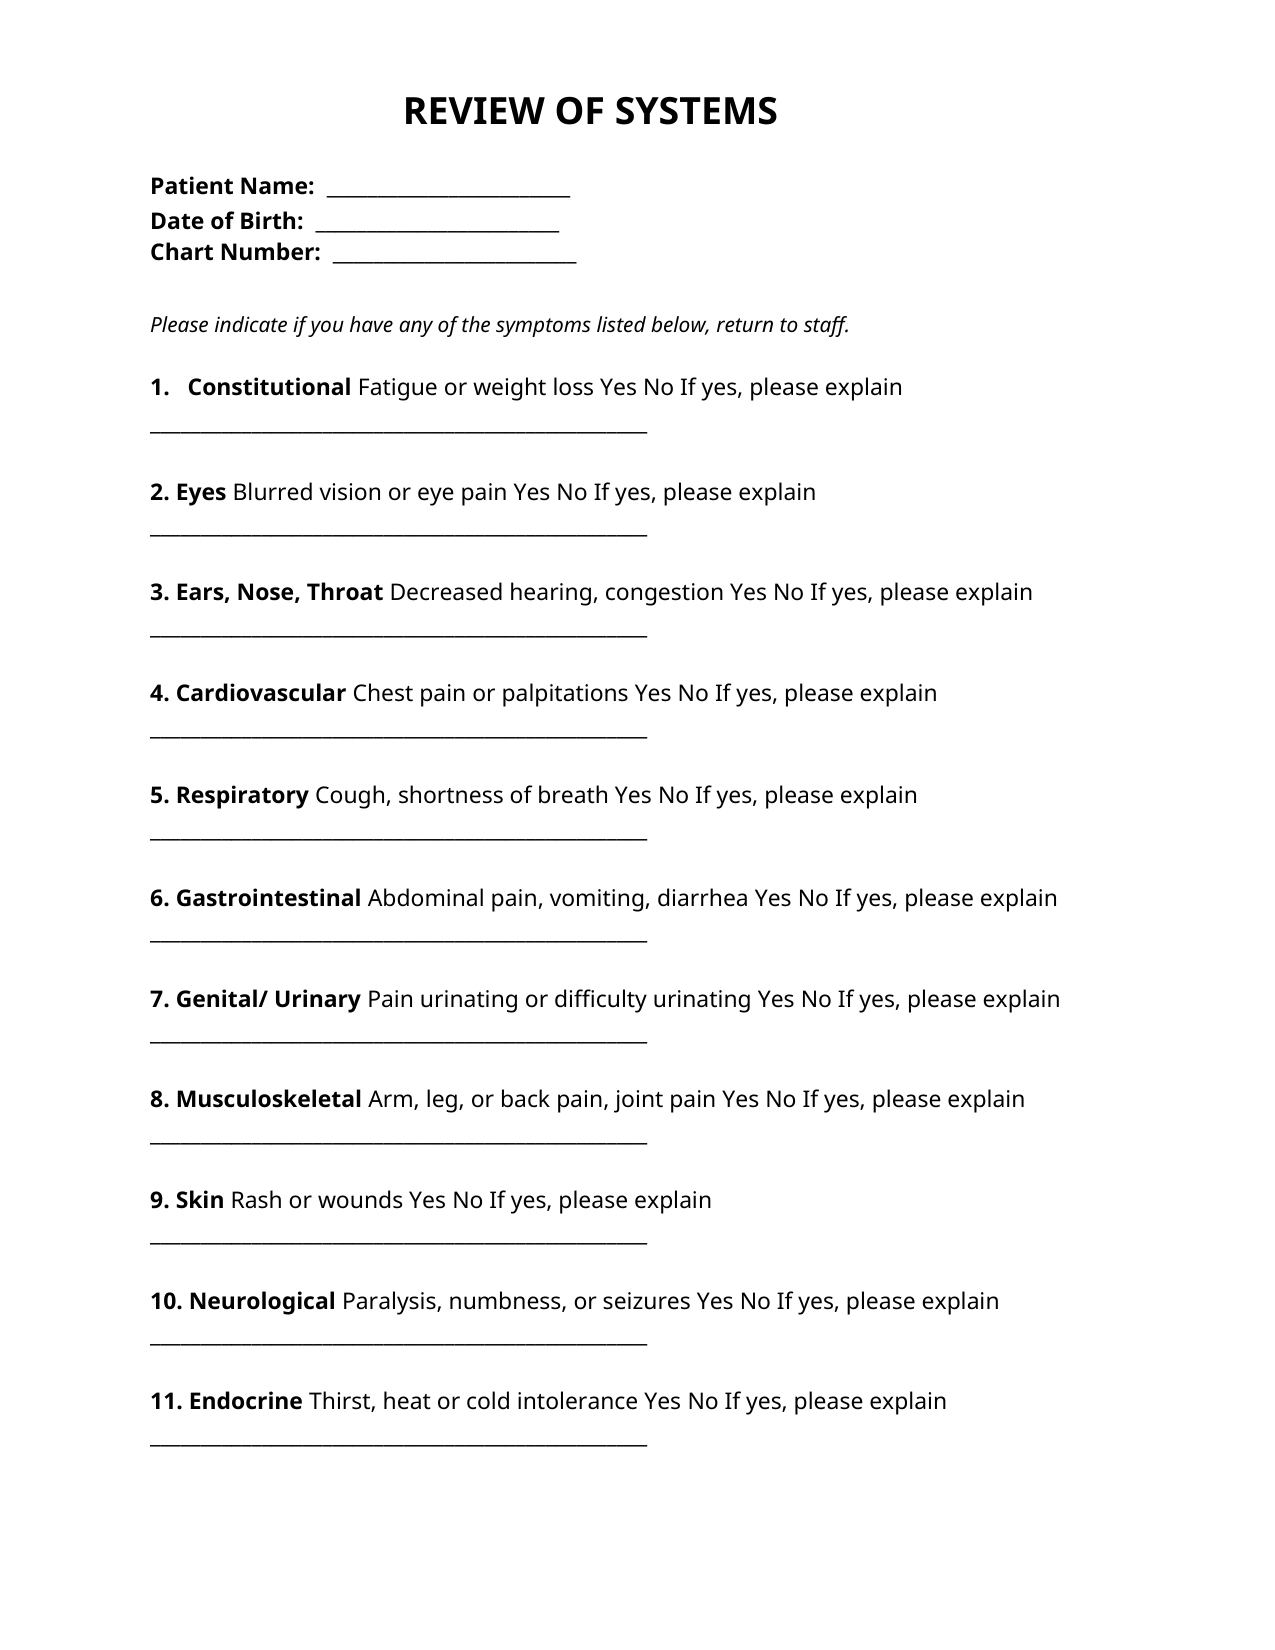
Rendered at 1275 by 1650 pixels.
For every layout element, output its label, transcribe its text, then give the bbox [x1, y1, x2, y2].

list Constitutional Fatigue or weight loss Yes No If yes, please explain [150, 367, 1110, 402]
text 6. Gastrointestinal Abdominal pain, vomiting, diarrhea Yes No If yes, please explain _________________________________________________ [150, 879, 1110, 946]
text 4. Cardiovascular Chest pain or palpitations Yes No If yes, please explain [150, 675, 1110, 708]
text 7. Genital/ Urinary Pain urinating or difficulty urinating Yes No If yes, please explain _________________________________________________ [150, 980, 1110, 1047]
text 11. Endocrine Thirst, heat or cold intolerance Yes No If yes, please explain _________________________________________________ [150, 1383, 1110, 1450]
text 5. Respiratory Cough, shortness of breath Yes No If yes, please explain [150, 776, 1134, 810]
text _________________________________________________ [150, 810, 1134, 845]
text 3. Ears, Nose, Throat Decreased hearing, congestion Yes No If yes, please explain [150, 574, 1110, 607]
text Patient Name: ________________________ [150, 170, 1125, 201]
text _________________________________________________ [150, 708, 1110, 742]
text 8. Musculoskeletal Arm, leg, or back pain, joint pain Yes No If yes, please explain _________________________________________________ [150, 1081, 1110, 1148]
text 9. Skin Rash or wounds Yes No If yes, please explain _________________________________________________ [150, 1182, 1110, 1248]
text REVIEW OF SYSTEMS [150, 84, 1125, 135]
text _________________________________________________ [150, 607, 1110, 641]
list _________________________________________________ [150, 402, 1110, 438]
text 10. Neurological Paralysis, numbness, or seizures Yes No If yes, please explain _________________________________________________ [150, 1282, 1110, 1349]
text _________________________________________________ [150, 507, 1110, 540]
text 2. Eyes Blurred vision or eye pain Yes No If yes, please explain [150, 473, 1110, 507]
text Date of Birth: ________________________ [150, 205, 1125, 236]
text Chart Number: ________________________ [150, 236, 1125, 267]
text Please indicate if you have any of the symptoms listed below, return to staff. [150, 311, 1125, 339]
